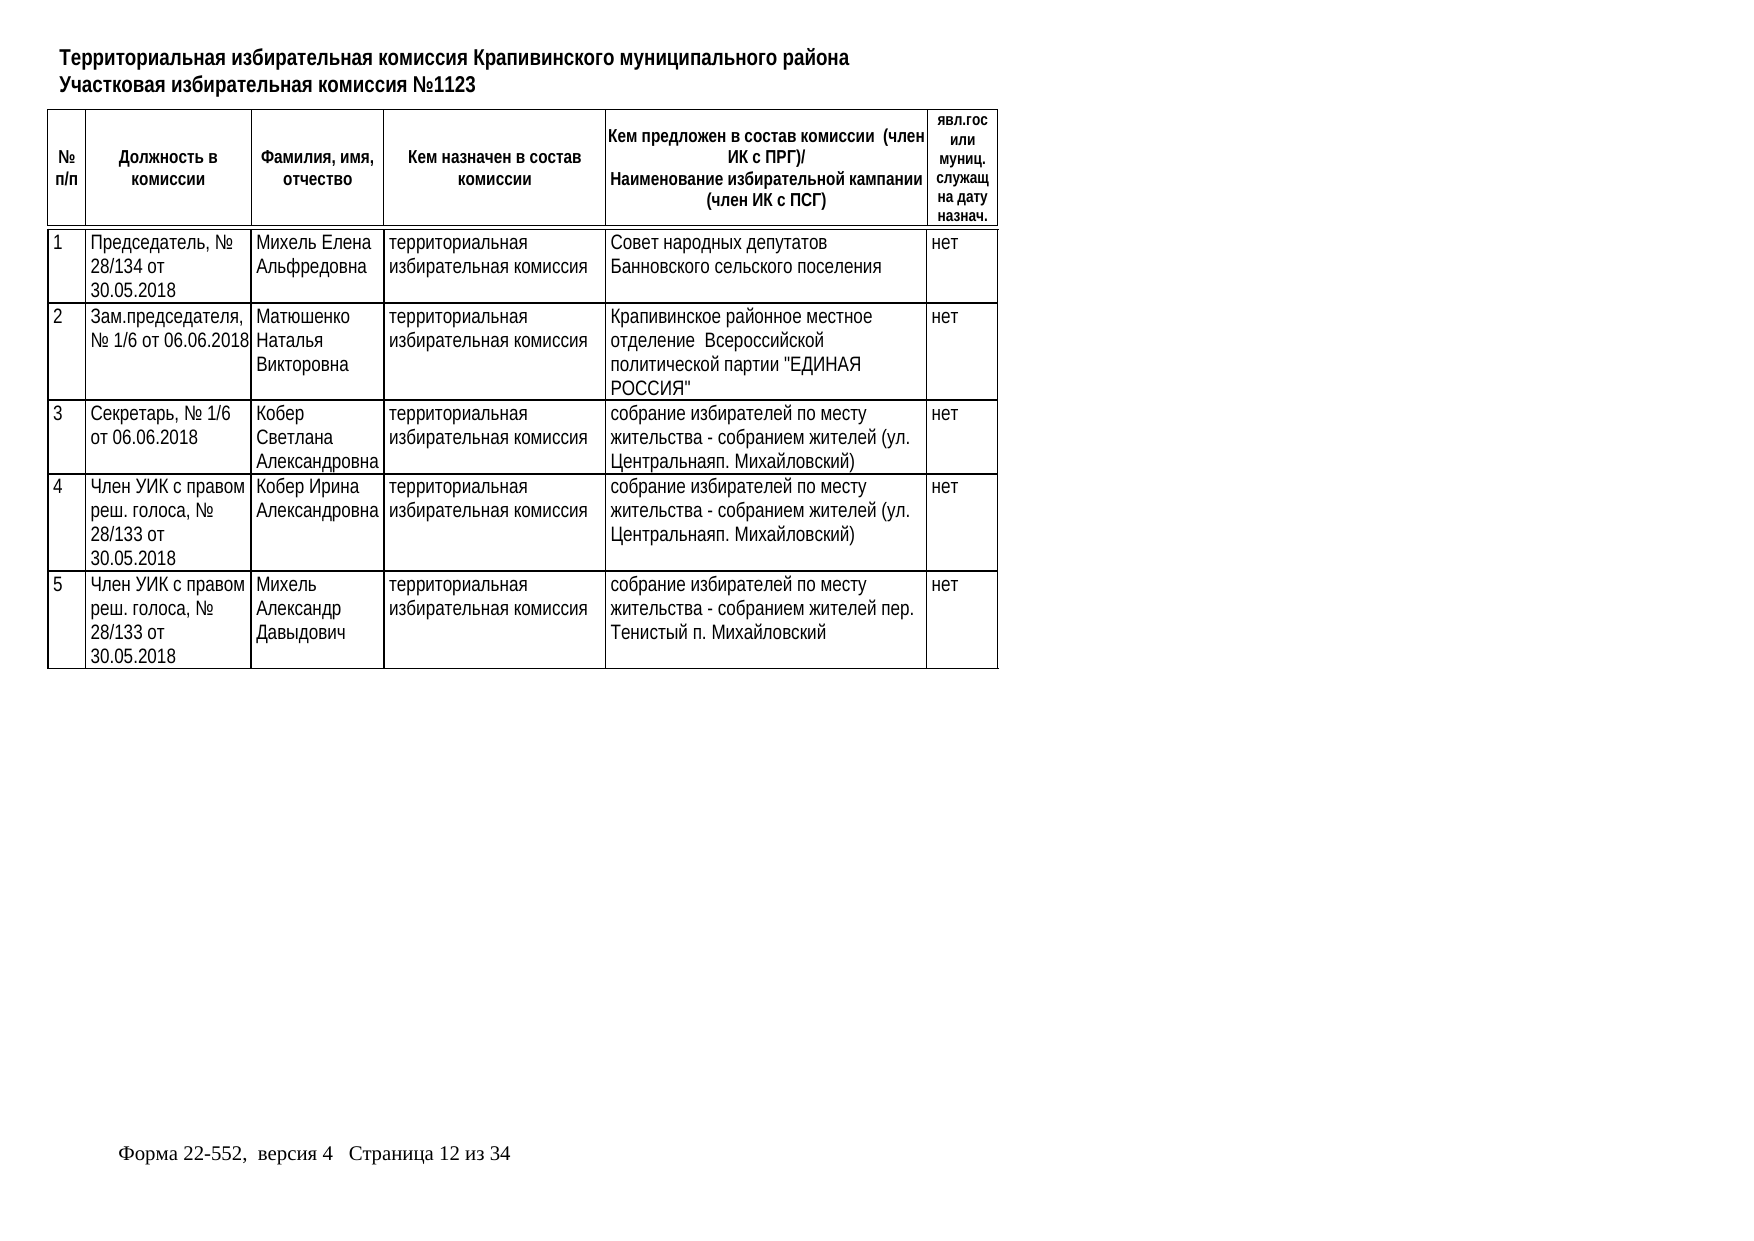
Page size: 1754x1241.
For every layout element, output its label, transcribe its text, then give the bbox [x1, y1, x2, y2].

table_header Михель Елена Альфредовна [252, 230, 383, 302]
table_cell нет [927, 304, 997, 399]
table_header Председатель, № 28/134 от 30.05.2018 [86, 230, 250, 302]
table_cell 2 [49, 304, 85, 399]
table_cell территориальная избирательная комиссия [385, 304, 605, 399]
table_cell 5 [49, 572, 85, 668]
table_cell нет [927, 475, 997, 570]
table_header Фамилия, имя, отчество [252, 110, 383, 225]
table_cell Кобер Светлана Александровна [252, 401, 383, 473]
table_header явл.гос или муниц. служащ на дату назнач. [928, 110, 997, 225]
table_cell собрание избирателей по месту жительства - собранием жителей (ул. Центральнаяп. Михайловский) [606, 475, 926, 570]
table_cell нет [927, 572, 997, 668]
table_cell территориальная избирательная комиссия [385, 475, 605, 570]
table_cell Участковая избирательная комиссия №1123 [48, 71, 916, 97]
table_cell собрание избирателей по месту жительства - собранием жителей пер. Тенистый п. Михайловский [606, 572, 926, 668]
table_cell Кобер Ирина Александровна [252, 475, 383, 570]
table_cell Крапивинское районное местное отделение Всероссийской политической партии "ЕДИНАЯ РОССИЯ" [606, 304, 926, 399]
table_header Совет народных депутатов Банновского сельского поселения [606, 230, 926, 302]
table_cell Секретарь, № 1/6 от 06.06.2018 [86, 401, 250, 473]
table_cell 4 [49, 475, 85, 570]
table_header 1 [49, 230, 85, 302]
table_cell Михель Александр Давыдович [252, 572, 383, 668]
table_header Кем назначен в состав комиссии [384, 110, 605, 225]
table_header нет [927, 230, 997, 302]
table_cell Член УИК с правом реш. голоса, № 28/133 от 30.05.2018 [86, 475, 250, 570]
table_header Должность в комиссии [86, 110, 251, 225]
table_cell собрание избирателей по месту жительства - собранием жителей (ул. Центральнаяп. Михайловский) [606, 401, 926, 473]
table_header Кем предложен в состав комиссии (член ИК с ПРГ)/ Наименование избирательной кампании (член ИК с ПСГ) [606, 110, 927, 225]
table_cell Матюшенко Наталья Викторовна [252, 304, 383, 399]
table_cell нет [927, 401, 997, 473]
table_cell 3 [49, 401, 85, 473]
table_cell территориальная избирательная комиссия [385, 572, 605, 668]
table_cell территориальная избирательная комиссия [385, 401, 605, 473]
table_header территориальная избирательная комиссия [385, 230, 605, 302]
table_header № п/п [48, 110, 85, 225]
table_cell Зам.председателя, № 1/6 от 06.06.2018 [86, 304, 250, 399]
table_cell Член УИК с правом реш. голоса, № 28/133 от 30.05.2018 [86, 572, 250, 668]
table_header Территориальная избирательная комиссия Крапивинского муниципального района [48, 44, 916, 71]
